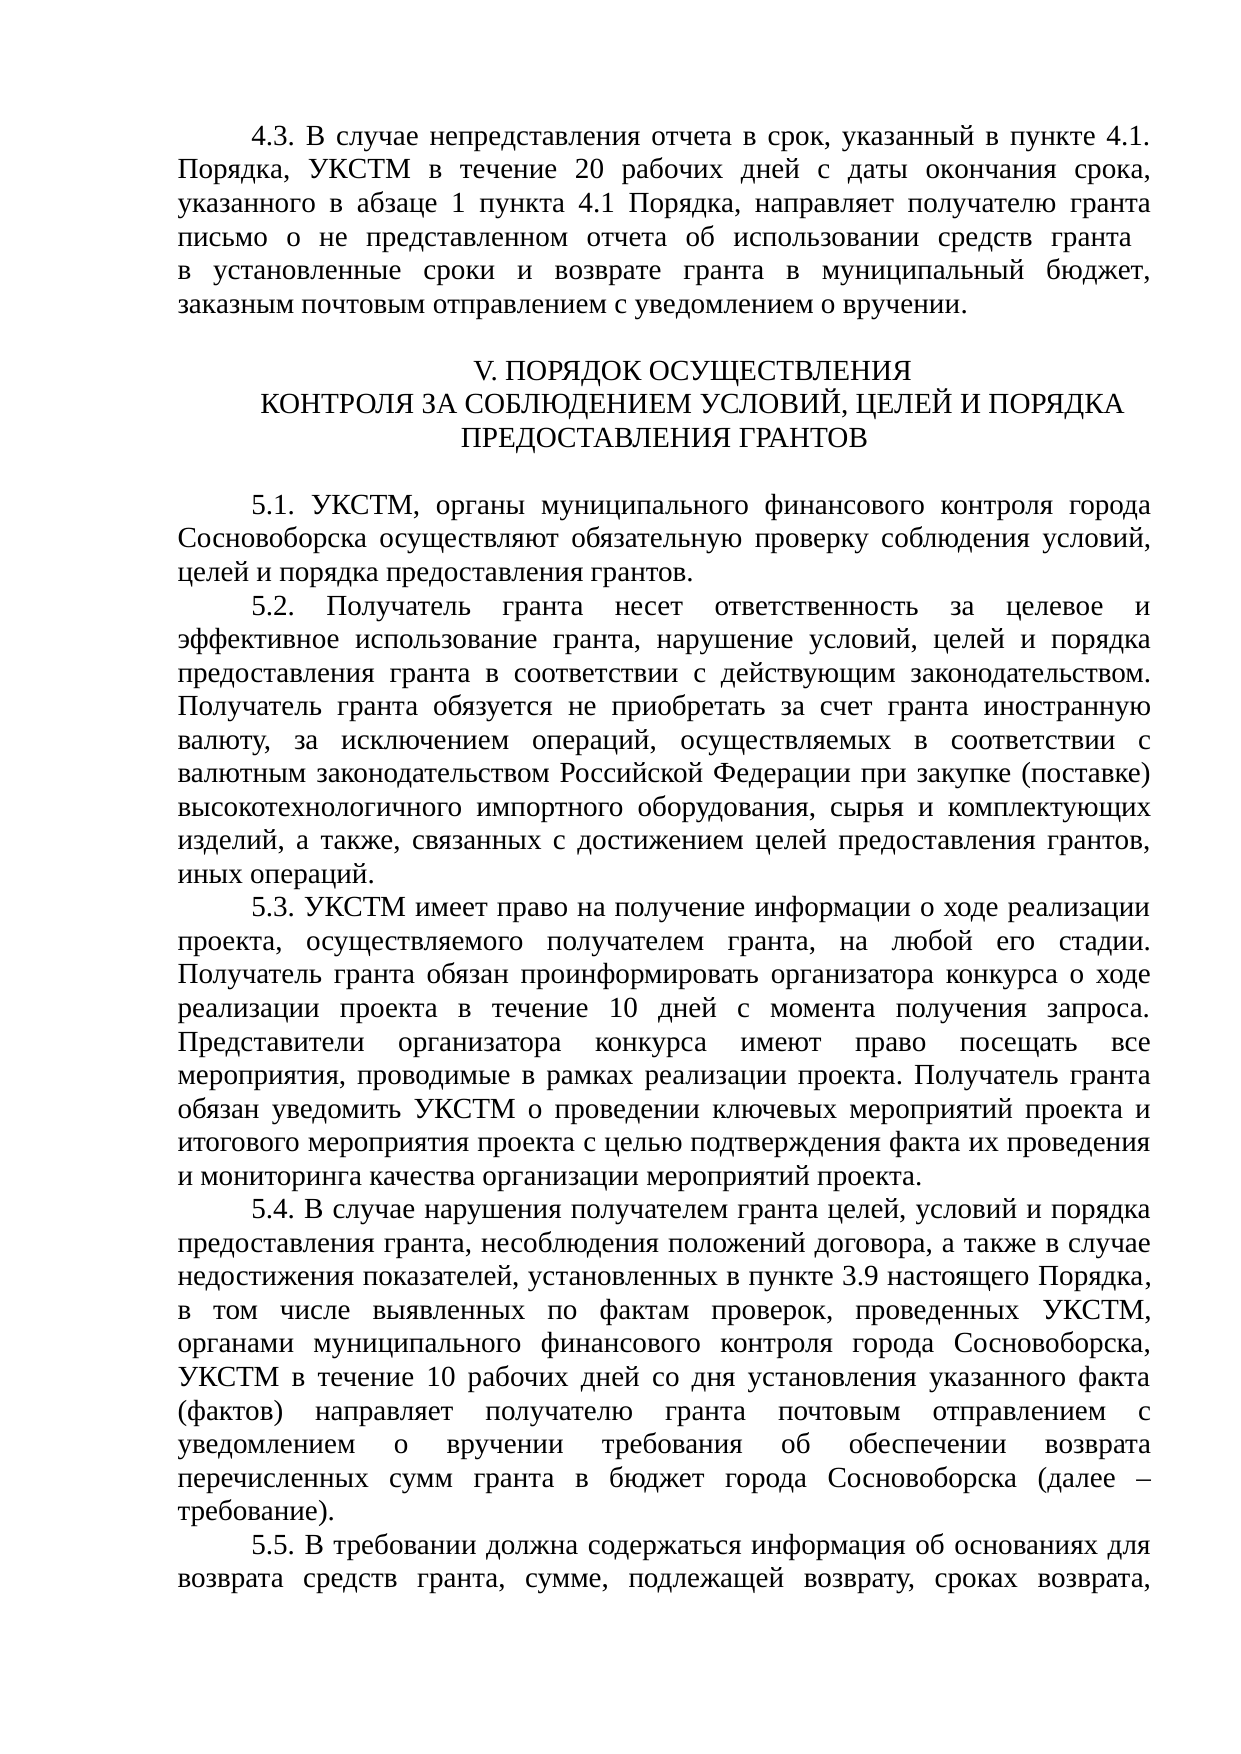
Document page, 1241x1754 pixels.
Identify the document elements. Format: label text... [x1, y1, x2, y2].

text КОНТРОЛЯ ЗА СОБЛЮДЕНИЕМ УСЛОВИЙ, ЦЕЛЕЙ И ПОРЯДКА ПРЕДОСТАВЛЕНИЯ ГРАНТОВ [177, 386, 1152, 453]
text 5.4. В случае нарушения получателем гранта целей, условий и порядка предоставления гранта, несоблюдения положений договора, а также в случае недостижения показателей, установленных в пункте 3.9 настоящего Порядка, в том числе выявленных по фактам проверок, проведенных УКСТМ, органами муниципального финансового контроля города Сосновоборска, УКСТМ в течение 10 рабочих дней со дня установления указанного факта (фактов) направляет получателю гранта почтовым отправлением с уведомлением о вручении требования об обеспечении возврата перечисленных сумм гранта в бюджет города Сосновоборска (далее – требование). [177, 1191, 1152, 1527]
text 4.3. В случае непредставления отчета в срок, указанный в пункте 4.1. Порядка, УКСТМ в течение 20 рабочих дней с даты окончания срока, указанного в абзаце 1 пункта 4.1 Порядка, направляет получателю гранта письмо о не представленном отчета об использовании средств гранта в установленные сроки и возврате гранта в муниципальный бюджет, заказным почтовым отправлением с уведомлением о вручении. [177, 118, 1152, 319]
text 5.1. УКСТМ, органы муниципального финансового контроля города Сосновоборска осуществляют обязательную проверку соблюдения условий, целей и порядка предоставления грантов. [177, 487, 1152, 588]
text 5.2. Получатель гранта несет ответственность за целевое и эффективное использование гранта, нарушение условий, целей и порядка предоставления гранта в соответствии с действующим законодательством. Получатель гранта обязуется не приобретать за счет гранта иностранную валюту, за исключением операций, осуществляемых в соответствии с валютным законодательством Российской Федерации при закупке (поставке) высокотехнологичного импортного оборудования, сырья и комплектующих изделий, а также, связанных с достижением целей предоставления грантов, иных операций. [177, 588, 1152, 889]
text 5.3. УКСТМ имеет право на получение информации о ходе реализации проекта, осуществляемого получателем гранта, на любой его стадии. Получатель гранта обязан проинформировать организатора конкурса о ходе реализации проекта в течение 10 дней с момента получения запроса. Представители организатора конкурса имеют право посещать все мероприятия, проводимые в рамках реализации проекта. Получатель гранта обязан уведомить УКСТМ о проведении ключевых мероприятий проекта и итогового мероприятия проекта с целью подтверждения факта их проведения и мониторинга качества организации мероприятий проекта. [177, 889, 1152, 1191]
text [177, 1527, 1152, 1594]
text V. ПОРЯДОК ОСУЩЕСТВЛЕНИЯ [177, 353, 1152, 386]
